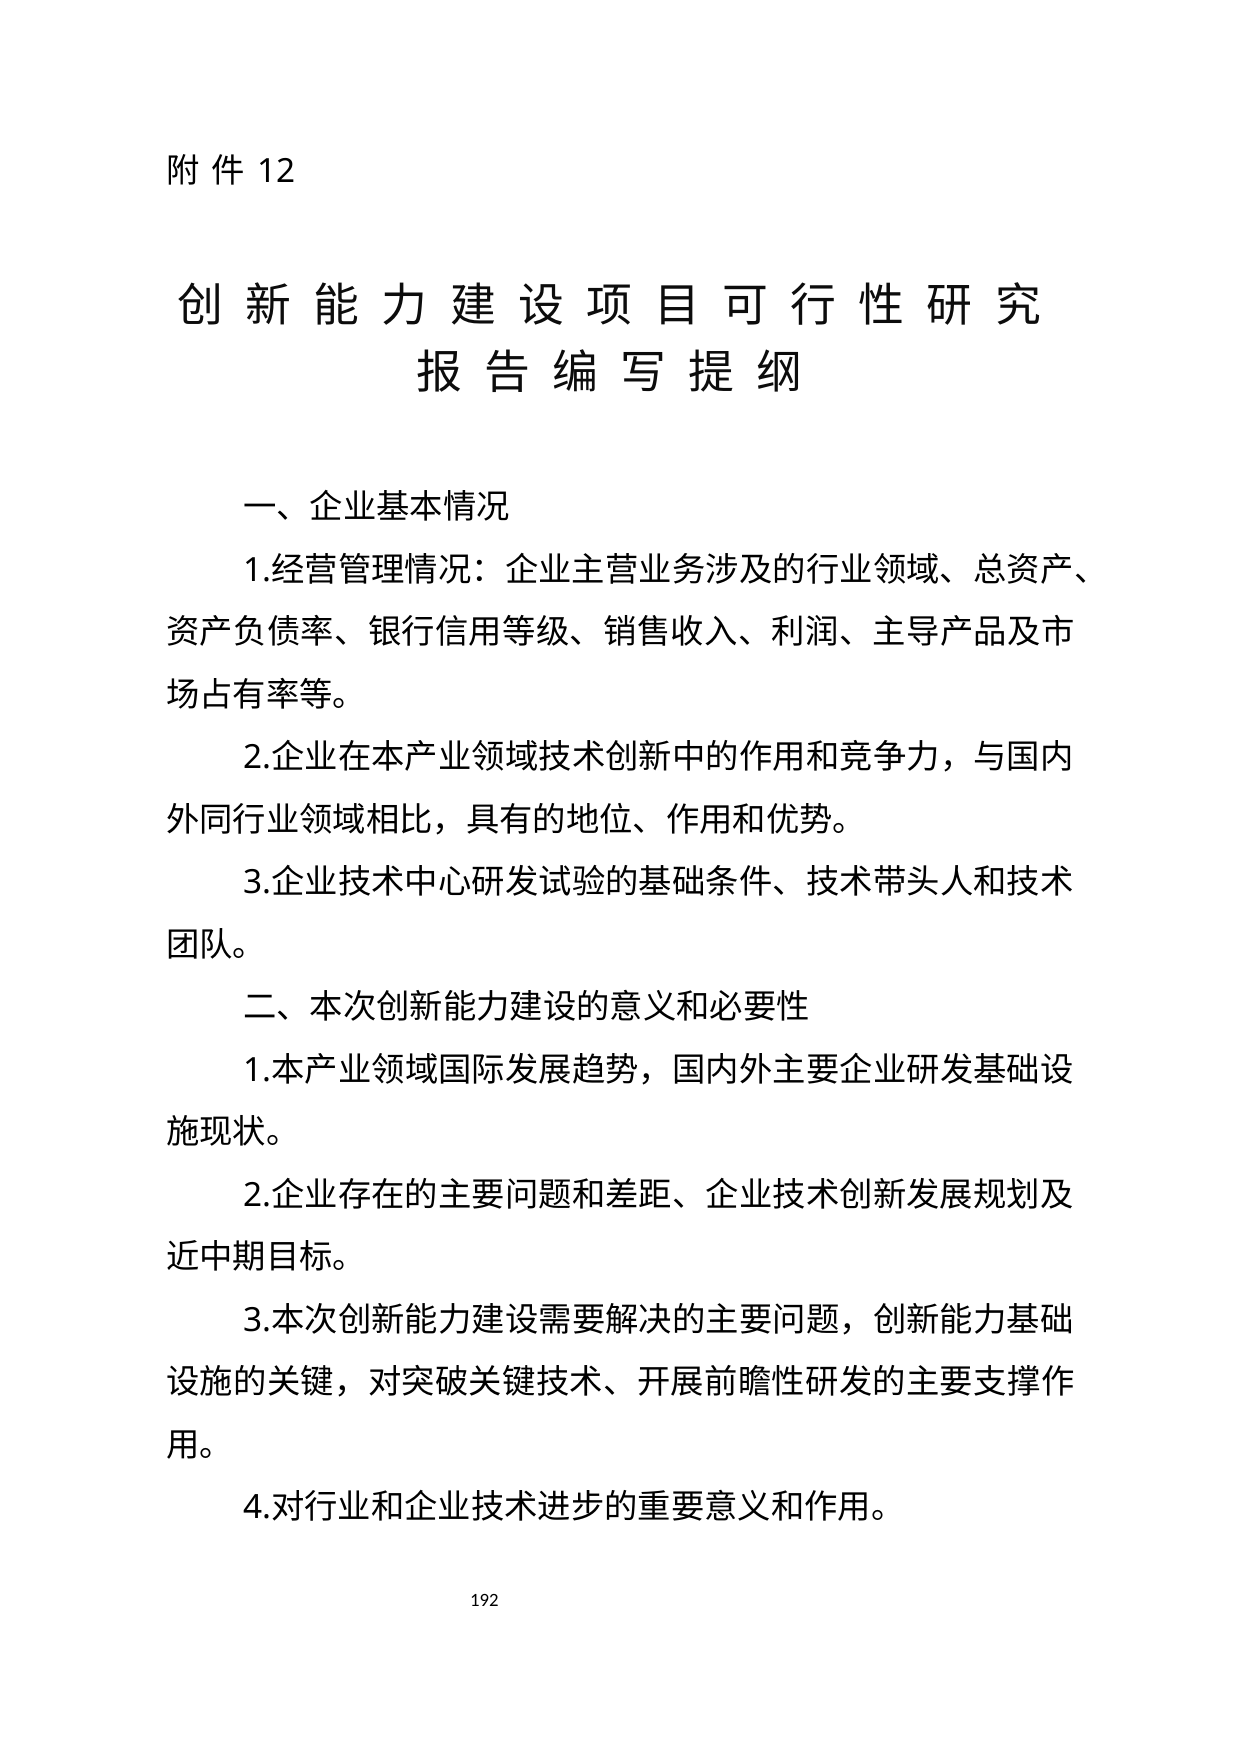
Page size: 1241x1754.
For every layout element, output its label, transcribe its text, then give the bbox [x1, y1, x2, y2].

text 一、企业基本情况 [166, 468, 1074, 531]
text 3.企业技术中心研发试验的基础条件、技术带头人和技术团队。 [166, 843, 1074, 968]
text 3.本次创新能力建设需要解决的主要问题，创新能力基础设施的关键，对突破关键技术、开展前瞻性研发的主要支撑作用。 [166, 1281, 1074, 1468]
text 报告编写提纲 [166, 335, 1074, 402]
text 4.对行业和企业技术进步的重要意义和作用。 [166, 1468, 1074, 1531]
text 2.企业存在的主要问题和差距、企业技术创新发展规划及近中期目标。 [166, 1156, 1074, 1281]
text 1.本产业领域国际发展趋势，国内外主要企业研发基础设施现状。 [166, 1031, 1074, 1156]
text 1.经营管理情况：企业主营业务涉及的行业领域、总资产、资产负债率、银行信用等级、销售收入、利润、主导产品及市场占有率等。 [166, 531, 1074, 718]
text 附件12 [166, 134, 1074, 201]
text 二、本次创新能力建设的意义和必要性 [166, 968, 1074, 1031]
text 创新能力建设项目可行性研究 [166, 268, 1074, 335]
text 2.企业在本产业领域技术创新中的作用和竞争力，与国内外同行业领域相比，具有的地位、作用和优势。 [166, 718, 1074, 843]
